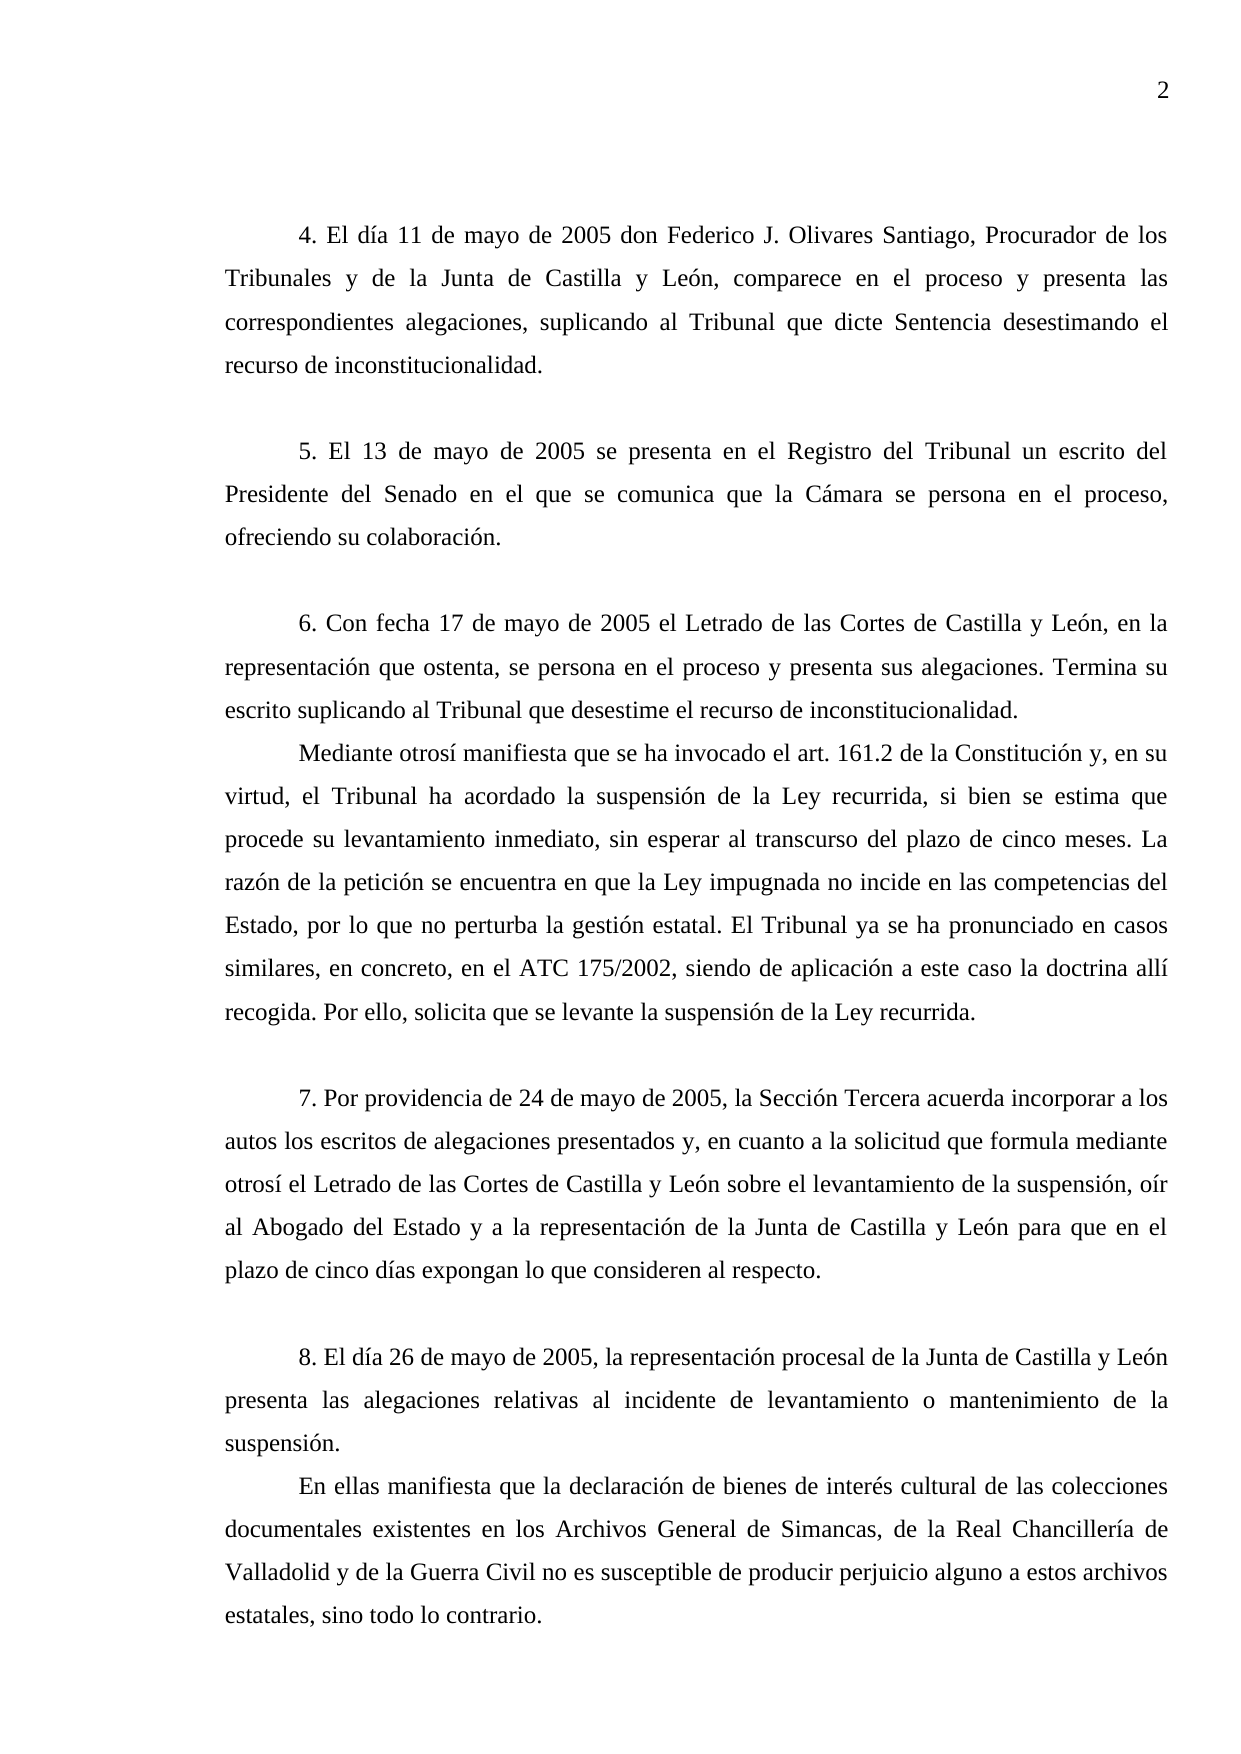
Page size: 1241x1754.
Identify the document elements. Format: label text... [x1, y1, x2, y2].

text 6. Con fecha 17 de mayo de 2005 el Letrado de las Cortes de Castilla y León, en la representación que ostenta, se persona en el proceso y presenta sus alegaciones. Termina su escrito suplicando al Tribunal que desestime el recurso de inconstitucionalidad. [224, 608, 1169, 723]
text 7. Por providencia de 24 de mayo de 2005, la Sección Tercera acuerda incorporar a los autos los escritos de alegaciones presentados y, en cuanto a la solicitud que formula mediante otrosí el Letrado de las Cortes de Castilla y León sobre el levantamiento de la suspensión, oír al Abogado del Estado y a la representación de la Junta de Castilla y León para que en el plazo de cinco días expongan lo que consideren al respecto. [224, 1083, 1169, 1284]
text En ellas manifiesta que la declaración de bienes de interés cultural de las colecciones documentales existentes en los Archivos General de Simancas, de la Real Chancillería de Valladolid y de la Guerra Civil no es susceptible de producir perjuicio alguno a estos archivos estatales, sino todo lo contrario. [224, 1471, 1169, 1629]
text 8. El día 26 de mayo de 2005, la representación procesal de la Junta de Castilla y León presenta las alegaciones relativas al incidente de levantamiento o mantenimiento de la suspensión. [224, 1342, 1169, 1457]
text Mediante otrosí manifiesta que se ha invocado el art. 161.2 de la Constitución y, en su virtud, el Tribunal ha acordado la suspensión de la Ley recurrida, si bien se estima que procede su levantamiento inmediato, sin esperar al transcurso del plazo de cinco meses. La razón de la petición se encuentra en que la Ley impugnada no incide en las competencias del Estado, por lo que no perturba la gestión estatal. El Tribunal ya se ha pronunciado en casos similares, en concreto, en el ATC 175/2002, siendo de aplicación a este caso la doctrina allí recogida. Por ello, solicita que se levante la suspensión de la Ley recurrida. [224, 738, 1169, 1025]
text 5. El 13 de mayo de 2005 se presenta en el Registro del Tribunal un escrito del Presidente del Senado en el que se comunica que la Cámara se persona en el proceso, ofreciendo su colaboración. [224, 436, 1169, 551]
text 4. El día 11 de mayo de 2005 don Federico J. Olivares Santiago, Procurador de los Tribunales y de la Junta de Castilla y León, comparece en el proceso y presenta las correspondientes alegaciones, suplicando al Tribunal que dicte Sentencia desestimando el recurso de inconstitucionalidad. [224, 220, 1169, 378]
